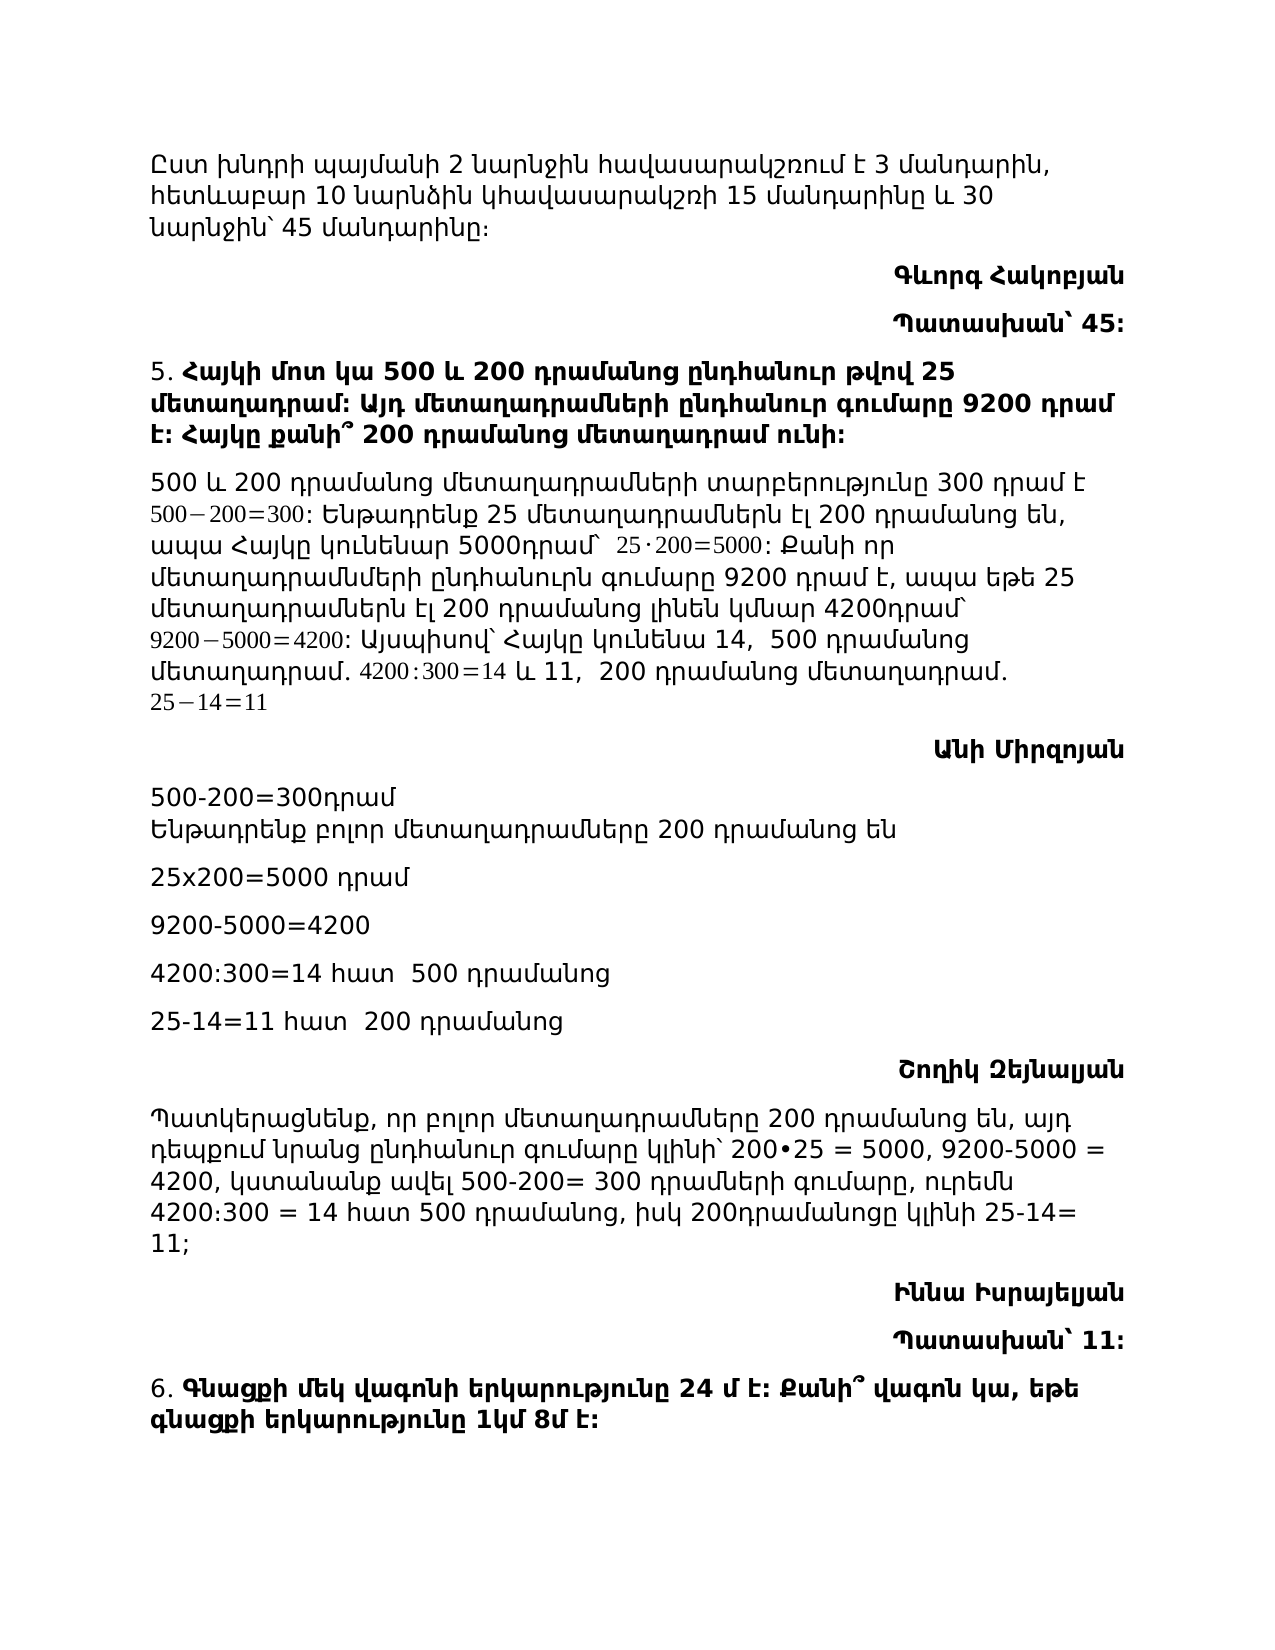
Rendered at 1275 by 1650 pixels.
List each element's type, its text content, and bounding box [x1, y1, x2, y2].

text Պատկերացնենք, որ բոլոր մետաղադրամները 200 դրամանոց են, այդ դեպքում նրանց ընդհանուր գումարը կլինի՝ 200•25 = 5000, 9200-5000 = 4200, կստանանք ավել 500-200= 300 դրամների գումարը, ուրեմն 4200։300 = 14 հատ 500 դրամանոց, իսկ 200դրամանոցը կլինի 25-14= 11; [150, 1104, 1125, 1259]
text 5․ Հայկի մոտ կա 500 և 200 դրամանոց ընդհանուր թվով 25 մետաղադրամ։ Այդ մետաղադրամների ընդհանուր գումարը 9200 դրամ է։ Հայկը քանի՞ 200 դրամանոց մետաղադրամ ունի։ [150, 357, 1125, 449]
text Գևորգ Հակոբյան [150, 261, 1125, 290]
text Ըստ խնդրի պայմանի 2 նարնջին հավասարակշռում է 3 մանդարին, հետևաբար 10 նարնձին կհավասարակշռի 15 մանդարինը և 30 նարնջին՝ 45 մանդարինը։ [150, 150, 1125, 242]
text 25-14=11 հատ 200 դրամանոց [150, 1008, 1125, 1037]
text Շողիկ Զեյնալյան [150, 1056, 1125, 1085]
text 4200:300=14 հատ 500 դրամանոց [150, 959, 1125, 989]
text 6․ Գնացքի մեկ վագոնի երկարությունը 24 մ է: Քանի՞ վագոն կա, եթե գնացքի երկարությունը 1կմ 8մ է: [150, 1374, 1125, 1435]
text Անի Միրզոյան [150, 736, 1125, 765]
text 500 և 200 դրամանոց մետաղադրամների տարբերությունը 300 դրամ է : Ենթադրենք 25 մետաղադրամներն էլ 200 դրամանոց են, ապա Հայկը կունենար 5000դրամ՝ : Քանի որ մետաղադրամնմերի ընդհանուրն գումարը 9200 դրամ է, ապա եթե 25 մետաղադրամներն էլ 200 դրամանոց լինեն կմնար 4200դրամ՝ : Այսպիսով՝ Հայկը կունենա 14, 500 դրամանոց մետաղադրամ․ և 11, 200 դրամանոց մետաղադրամ․ [150, 468, 1125, 717]
text 500-200=300դրամ Ենթադրենք բոլոր մետաղադրամները 200 դրամանոց են [150, 784, 1125, 844]
text Իննա Իսրայելյան [150, 1278, 1125, 1307]
text 25x200=5000 դրամ [150, 863, 1125, 892]
text Պատասխան՝ 45։ [150, 309, 1125, 338]
text 9200-5000=4200 [150, 911, 1125, 941]
text Պատասխան՝ 11։ [150, 1326, 1125, 1355]
